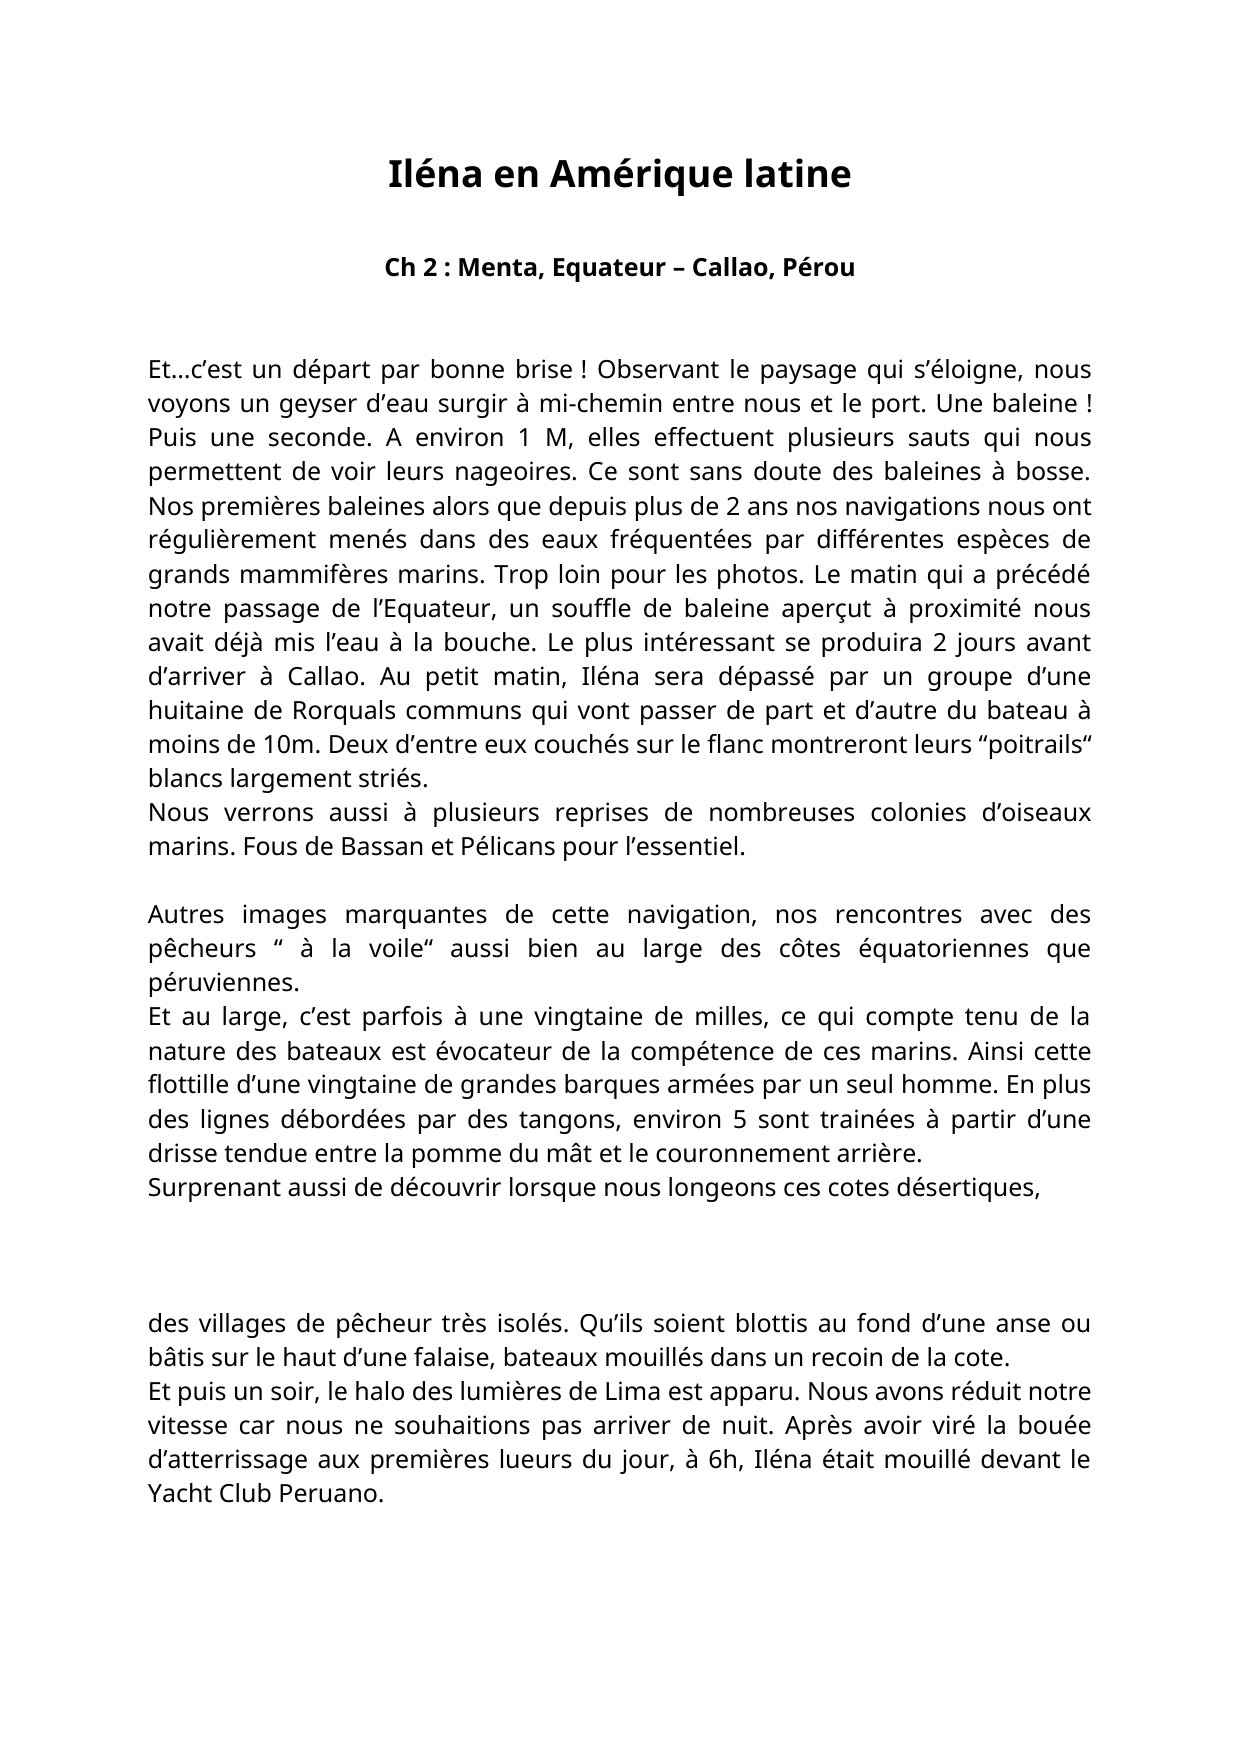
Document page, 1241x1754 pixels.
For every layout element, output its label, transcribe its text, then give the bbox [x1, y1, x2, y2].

text Et puis un soir, le halo des lumières de Lima est apparu. Nous avons réduit notre vitesse car nous ne souhaitions pas arriver de nuit. Après avoir viré la bouée d’atterrissage aux premières lueurs du jour, à 6h, Iléna était mouillé devant le Yacht Club Peruano. [148, 1374, 1093, 1510]
text Et au large, c’est parfois à une vingtaine de milles, ce qui compte tenu de la nature des bateaux est évocateur de la compétence de ces marins. Ainsi cette flottille d’une vingtaine de grandes barques armées par un seul homme. En plus des lignes débordées par des tangons, environ 5 sont trainées à partir d’une drisse tendue entre la pomme du mât et le couronnement arrière. [148, 999, 1093, 1169]
text Autres images marquantes de cette navigation, nos rencontres avec des pêcheurs “ à la voile“ aussi bien au large des côtes équatoriennes que péruviennes. [148, 897, 1093, 999]
text Et…c’est un départ par bonne brise ! Observant le paysage qui s’éloigne, nous voyons un geyser d’eau surgir à mi-chemin entre nous et le port. Une baleine ! Puis une seconde. A environ 1 M, elles effectuent plusieurs sauts qui nous permettent de voir leurs nageoires. Ce sont sans doute des baleines à bosse. Nos premières baleines alors que depuis plus de 2 ans nos navigations nous ont régulièrement menés dans des eaux fréquentées par différentes espèces de grands mammifères marins. Trop loin pour les photos. Le matin qui a précédé notre passage de l’Equateur, un souffle de baleine aperçut à proximité nous avait déjà mis l’eau à la bouche. Le plus intéressant se produira 2 jours avant d’arriver à Callao. Au petit matin, Iléna sera dépassé par un groupe d’une huitaine de Rorquals communs qui vont passer de part et d’autre du bateau à moins de 10m. Deux d’entre eux couchés sur le flanc montreront leurs “poitrails“ blancs largement striés. [148, 352, 1093, 795]
text Iléna en Amérique latine [148, 148, 1093, 199]
text Surprenant aussi de découvrir lorsque nous longeons ces cotes désertiques, [148, 1169, 1093, 1203]
text des villages de pêcheur très isolés. Qu’ils soient blottis au fond d’une anse ou bâtis sur le haut d’une falaise, bateaux mouillés dans un recoin de la cote. [148, 1306, 1093, 1374]
text Ch 2 : Menta, Equateur – Callao, Pérou [148, 250, 1093, 284]
text Nous verrons aussi à plusieurs reprises de nombreuses colonies d’oiseaux marins. Fous de Bassan et Pélicans pour l’essentiel. [148, 795, 1093, 863]
